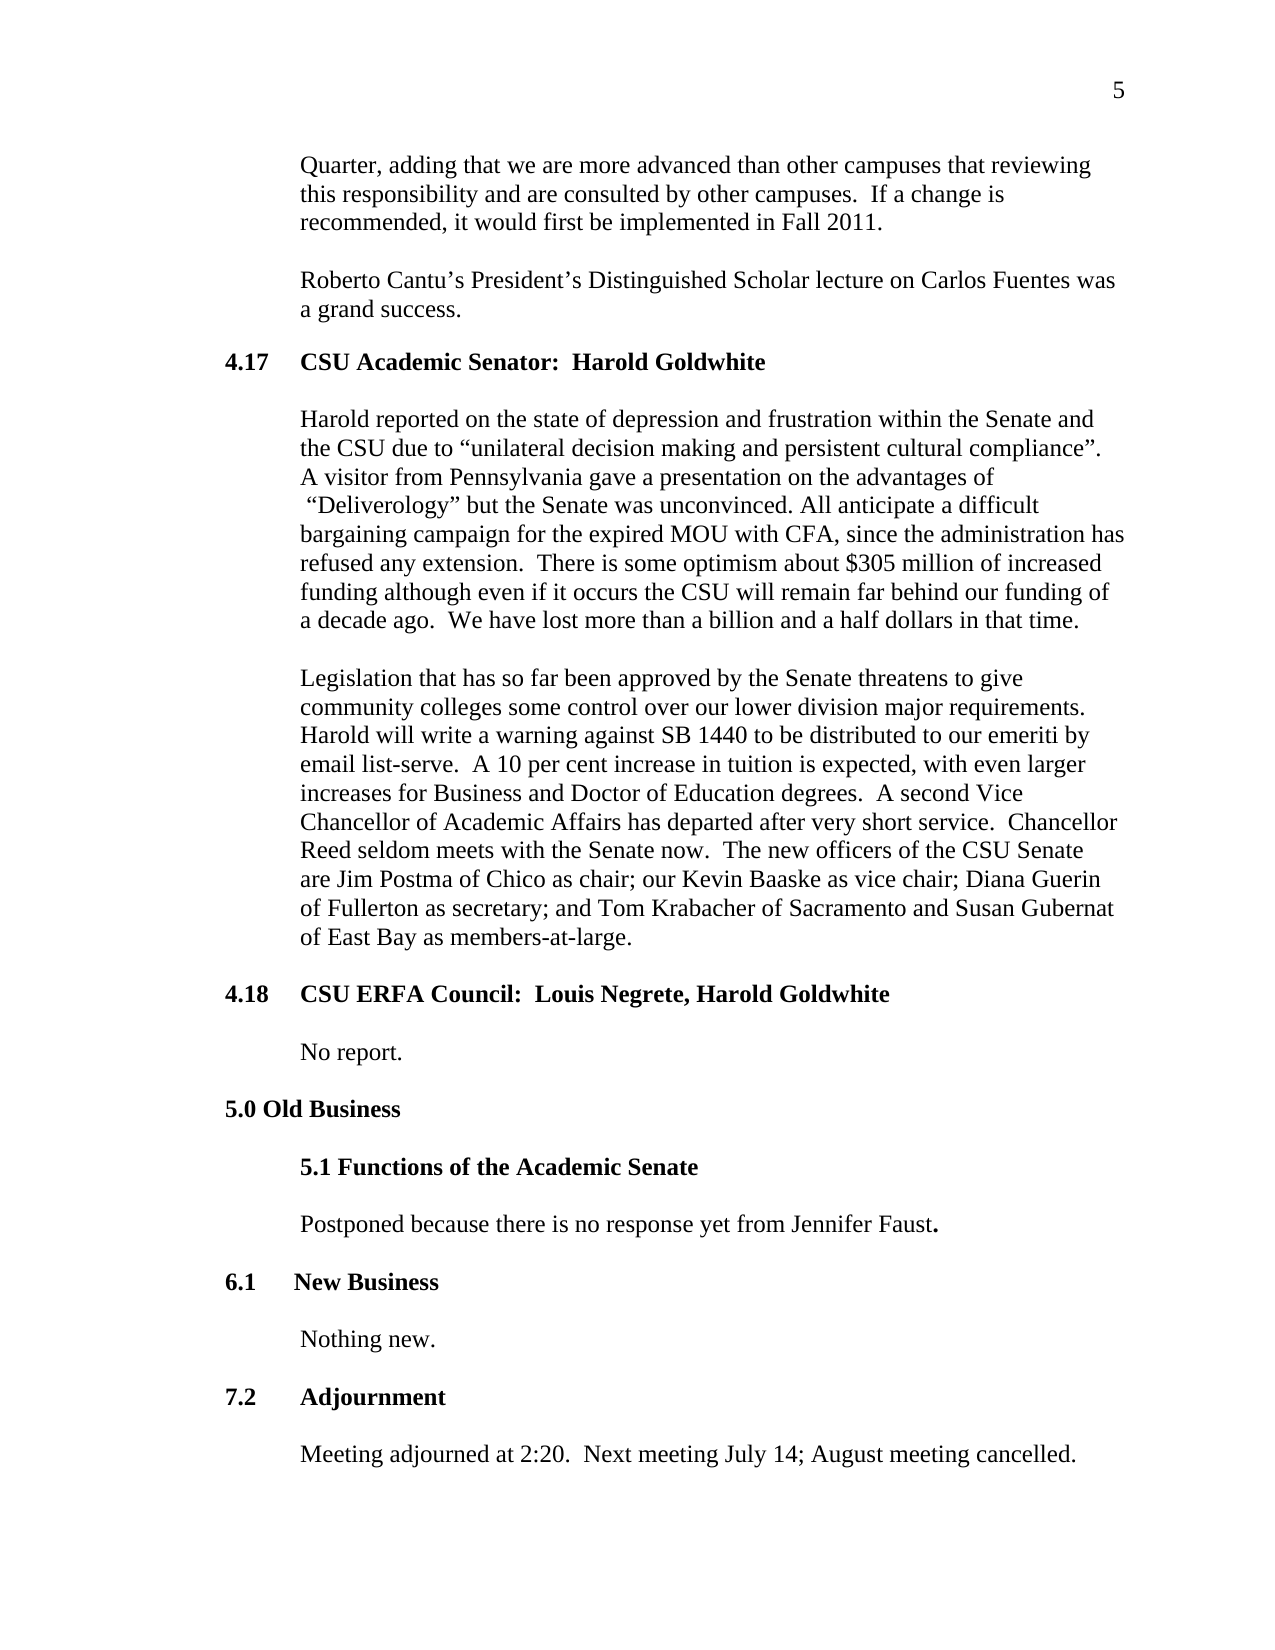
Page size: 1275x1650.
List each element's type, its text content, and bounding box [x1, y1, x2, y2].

text “Deliverology” but the Senate was unconvinced. All anticipate a difficult bargaining campaign for the expired MOU with CFA, since the administration has refused any extension. There is some optimism about $305 million of increased funding although even if it occurs the CSU will remain far behind our funding of a decade ago. We have lost more than a billion and a half dollars in that time. [300, 490, 1125, 634]
list New Business [225, 1267, 1125, 1295]
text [300, 150, 1125, 236]
list Old Business [225, 1094, 1125, 1152]
text Meeting adjourned at 2:20. Next meeting July 14; August meeting cancelled. [225, 1410, 1125, 1468]
text Postponed because there is no response yet from Jennifer Faust. [300, 1209, 1125, 1238]
text 7.2 Adjournment [225, 1382, 1125, 1410]
text Nothing new. [300, 1324, 1125, 1353]
text 4.17 CSU Academic Senator: Harold Goldwhite [150, 347, 1125, 375]
text Legislation that has so far been approved by the Senate threatens to give community colleges some control over our lower division major requirements. Harold will write a warning against SB 1440 to be distributed to our emeriti by email list-serve. A 10 per cent increase in tuition is expected, with even larger increases for Business and Doctor of Education degrees. A second Vice Chancellor of Academic Affairs has departed after very short service. Chancellor Reed seldom meets with the Senate now. The new officers of the CSU Senate are Jim Postma of Chico as chair; our Kevin Baaske as vice chair; Diana Guerin of Fullerton as secretary; and Tom Krabacher of Sacramento and Susan Gubernat of East Bay as members-at-large. [300, 663, 1125, 950]
text Harold reported on the state of depression and frustration within the Senate and the CSU due to “unilateral decision making and persistent cultural compliance”. A visitor from Pennsylvania gave a presentation on the advantages of [300, 404, 1125, 490]
list Functions of the Academic Senate [300, 1152, 1125, 1180]
text No report. [300, 1037, 1125, 1065]
text 4.18 CSU ERFA Council: Louis Negrete, Harold Goldwhite [225, 979, 1125, 1008]
text Roberto Cantu’s President’s Distinguished Scholar lecture on Carlos Fuentes was a grand success. [300, 265, 1125, 322]
